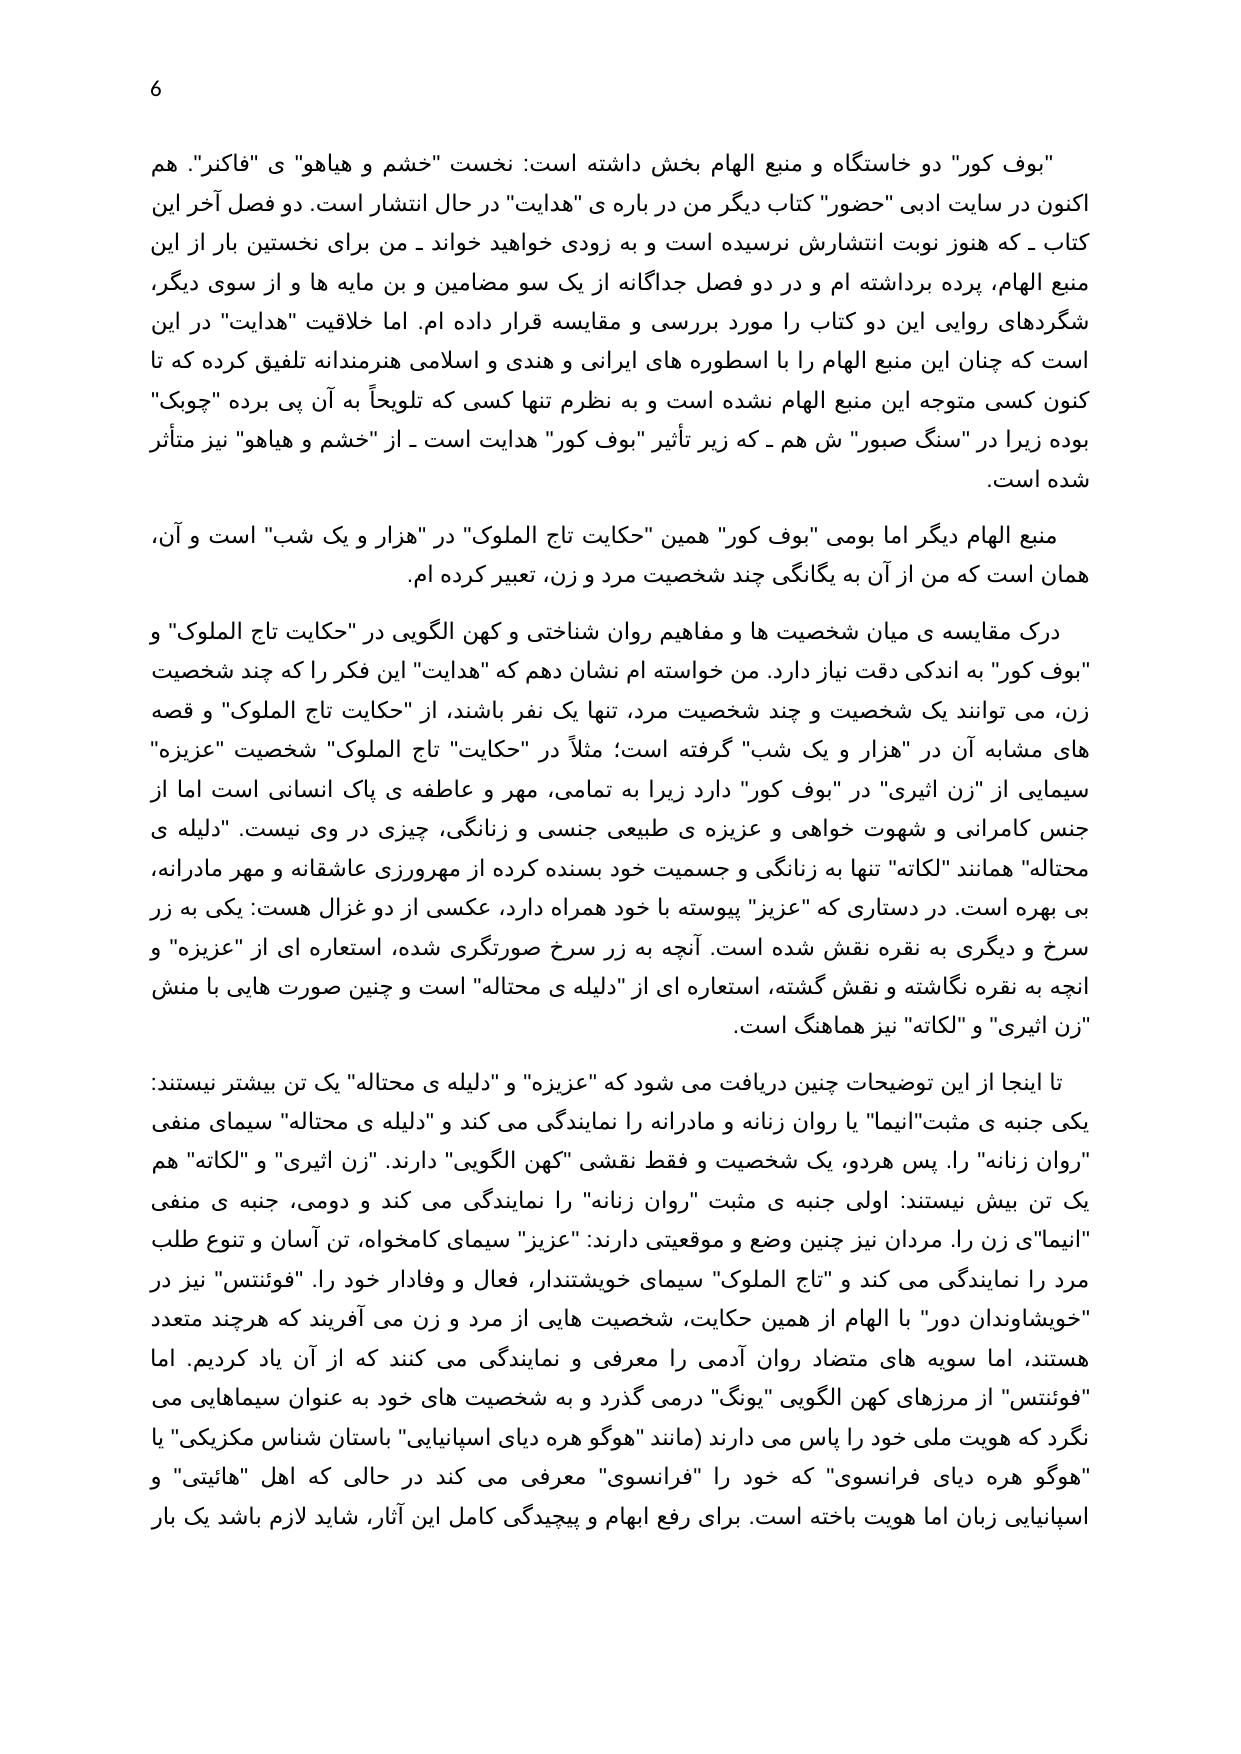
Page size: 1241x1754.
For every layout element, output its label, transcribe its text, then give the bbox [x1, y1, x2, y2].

text درک مقایسه ی میان شخصیت ها و مفاهیم روان شناختی و کهن الگویی در "حکایت تاج الملوک" و "بوف کور" به اندکی دقت نیاز دارد. من خواسته ام نشان دهم که "هدایت" این فکر را که چند شخصیت زن، می توانند یک شخصیت و چند شخصیت مرد، تنها یک نفر باشند، از "حکایت تاج الملوک" و قصه های مشابه آن در "هزار و یک شب" گرفته است؛ مثلاً در "حکایت" تاج الملوک" شخصیت "عزیزه" سیمایی از "زن اثیری" در "بوف کور" دارد زیرا به تمامی، مهر و عاطفه ی پاک انسانی است اما از جنس کامرانی و شهوت خواهی و عزیزه ی طبیعی جنسی و زنانگی، چیزی در وی نیست. "دلیله ی محتاله" همانند "لکاته" تنها به زنانگی و جسمیت خود بسنده کرده از مهرورزی عاشقانه و مهر مادرانه، بی بهره است. در دستاری که "عزیز" پیوسته با خود همراه دارد، عکسی از دو غزال هست: یکی به زر سرخ و دیگری به نقره نقش شده است. آنچه به زر سرخ صورتگری شده، استعاره ای از "عزیزه" و انچه به نقره نگاشته و نقش گشته، استعاره ای از "دلیله ی محتاله" است و چنین صورت هایی با منش "زن اثیری" و "لکاته" نیز هماهنگ است. [150, 618, 1090, 1039]
text منبع الهام دیگر اما بومی "بوف کور" همین "حکایت تاج الملوک" در "هزار و یک شب" است و آن، همان است که من از آن به یگانگی چند شخصیت مرد و زن، تعبیر کرده ام. [150, 522, 1090, 588]
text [150, 1068, 1090, 1529]
text "بوف کور" دو خاستگاه و منبع الهام بخش داشته است: نخست "خشم و هیاهو" ی "فاکنر". هم اکنون در سایت ادبی "حضور" کتاب دیگر من در باره ی "هدایت" در حال انتشار است. دو فصل آخر این کتاب ـ که هنوز نوبت انتشارش نرسیده است و به زودی خواهید خواند ـ من برای نخستین بار از این منبع الهام، پرده برداشته ام و در دو فصل جداگانه از یک سو مضامین و بن مایه ها و از سوی دیگر، شگردهای روایی این دو کتاب را مورد بررسی و مقایسه قرار داده ام. اما خلاقیت "هدایت" در این است که چنان این منبع الهام را با اسطوره های ایرانی و هندی و اسلامی هنرمندانه تلفیق کرده که تا کنون کسی متوجه این منبع الهام نشده است و به نظرم تنها کسی که تلویحاً به آن پی برده "چوبک" بوده زیرا در "سنگ صبور" ش هم ـ که زیر تأثیر "بوف کور" هدایت است ـ از "خشم و هیاهو" نیز متأثر شده است. [150, 150, 1090, 492]
